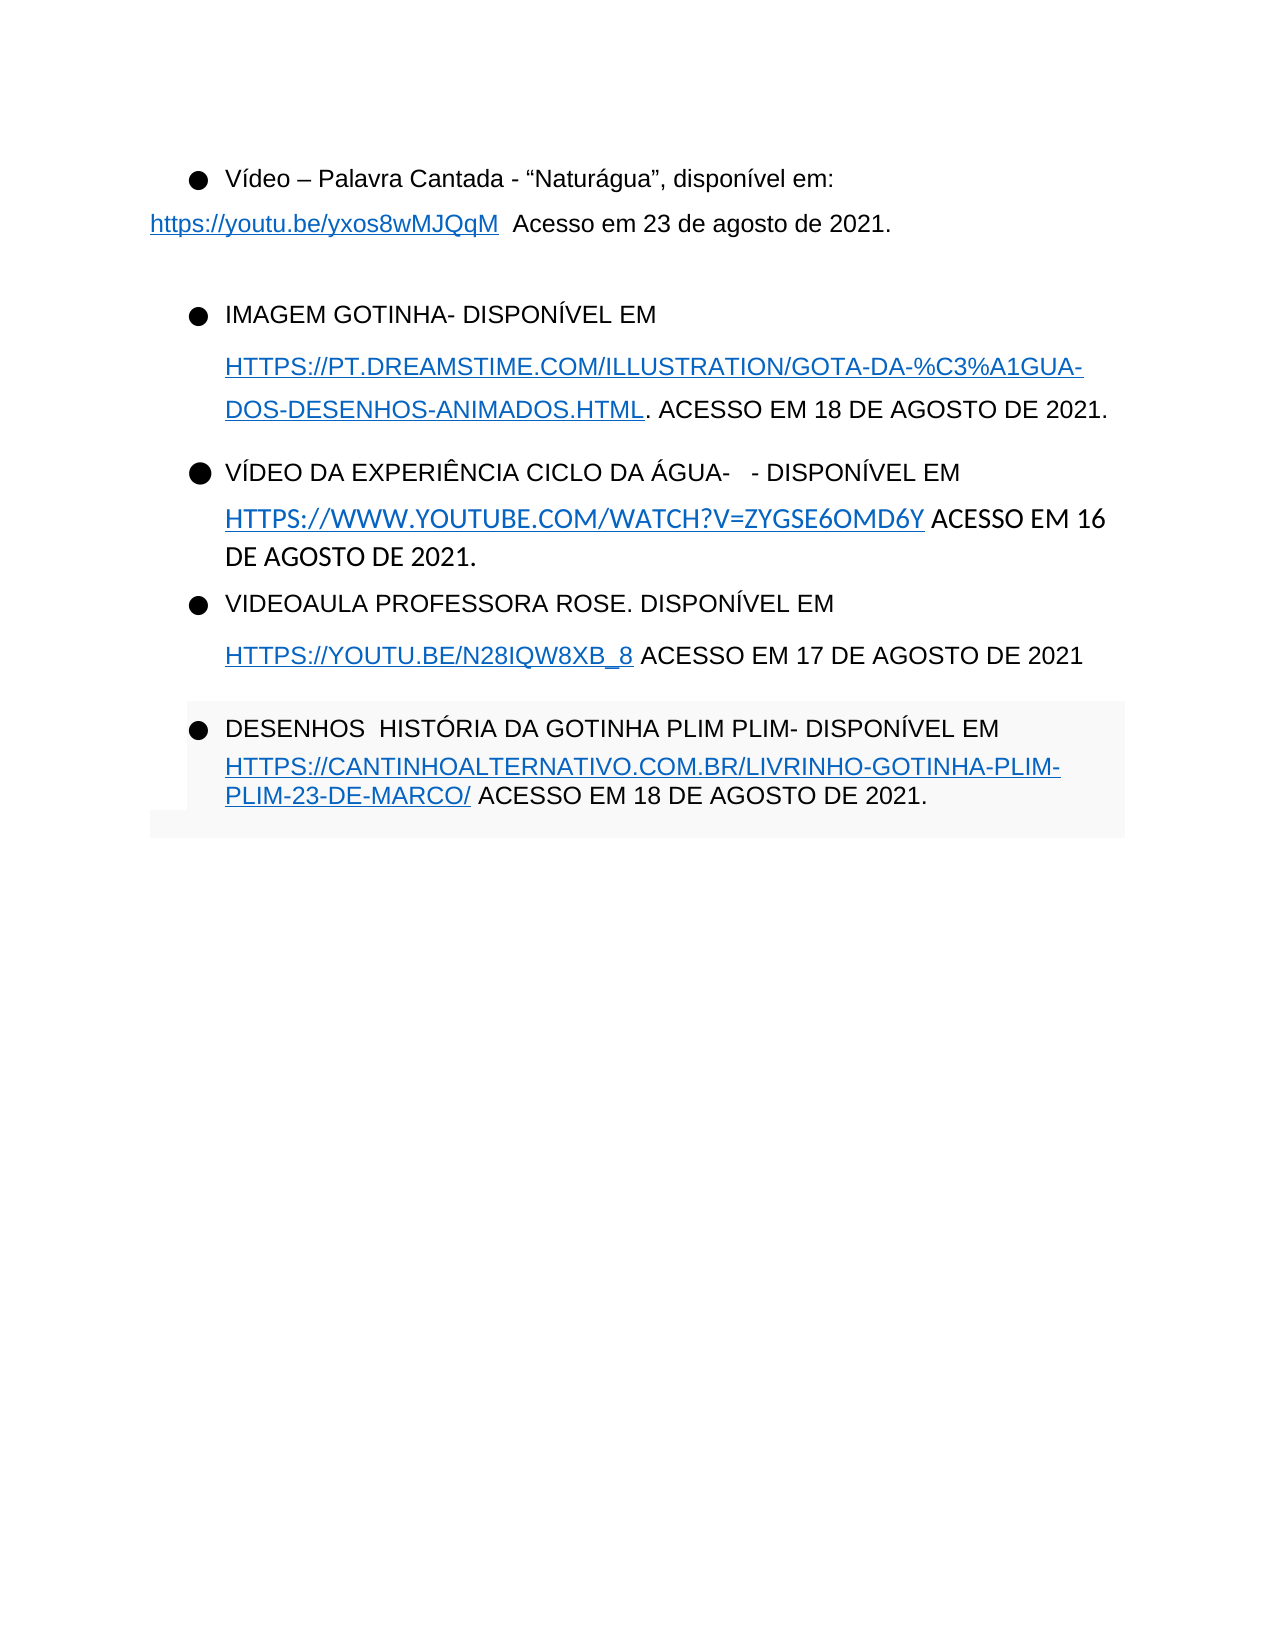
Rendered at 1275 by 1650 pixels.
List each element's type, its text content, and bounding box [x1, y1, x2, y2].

list VÍDEO DA EXPERIÊNCIA CICLO DA ÁGUA- - DISPONÍVEL EM HTTPS://WWW.YOUTUBE.COM/WATCH?V=ZYGSE6OMD6Y ACESSO EM 16 DE AGOSTO DE 2021. [187, 438, 1125, 573]
list Vídeo – Palavra Cantada - “Naturágua”, disponível em: [187, 150, 1125, 201]
text https://youtu.be/yxos8wMJQqM Acesso em 23 de agosto de 2021. [150, 209, 1125, 238]
list IMAGEM GOTINHA- DISPONÍVEL EM HTTPS://PT.DREAMSTIME.COM/ILLUSTRATION/GOTA-DA-%C3%A1GUA-DOS-DESENHOS-ANIMADOS.HTML. ACESSO EM 18 DE AGOSTO DE 2021. [187, 286, 1125, 424]
list VIDEOAULA PROFESSORA ROSE. DISPONÍVEL EM HTTPS://YOUTU.BE/N28IQW8XB_8 ACESSO EM 17 DE AGOSTO DE 2021 [187, 576, 1125, 670]
subtitle DESENHOS HISTÓRIA DA GOTINHA PLIM PLIM- DISPONÍVEL EM HTTPS://CANTINHOALTERNATIVO.COM.BR/LIVRINHO-GOTINHA-PLIM-PLIM-23-DE-MARCO/ ACESSO EM 18 DE AGOSTO DE 2021. [187, 701, 1125, 810]
